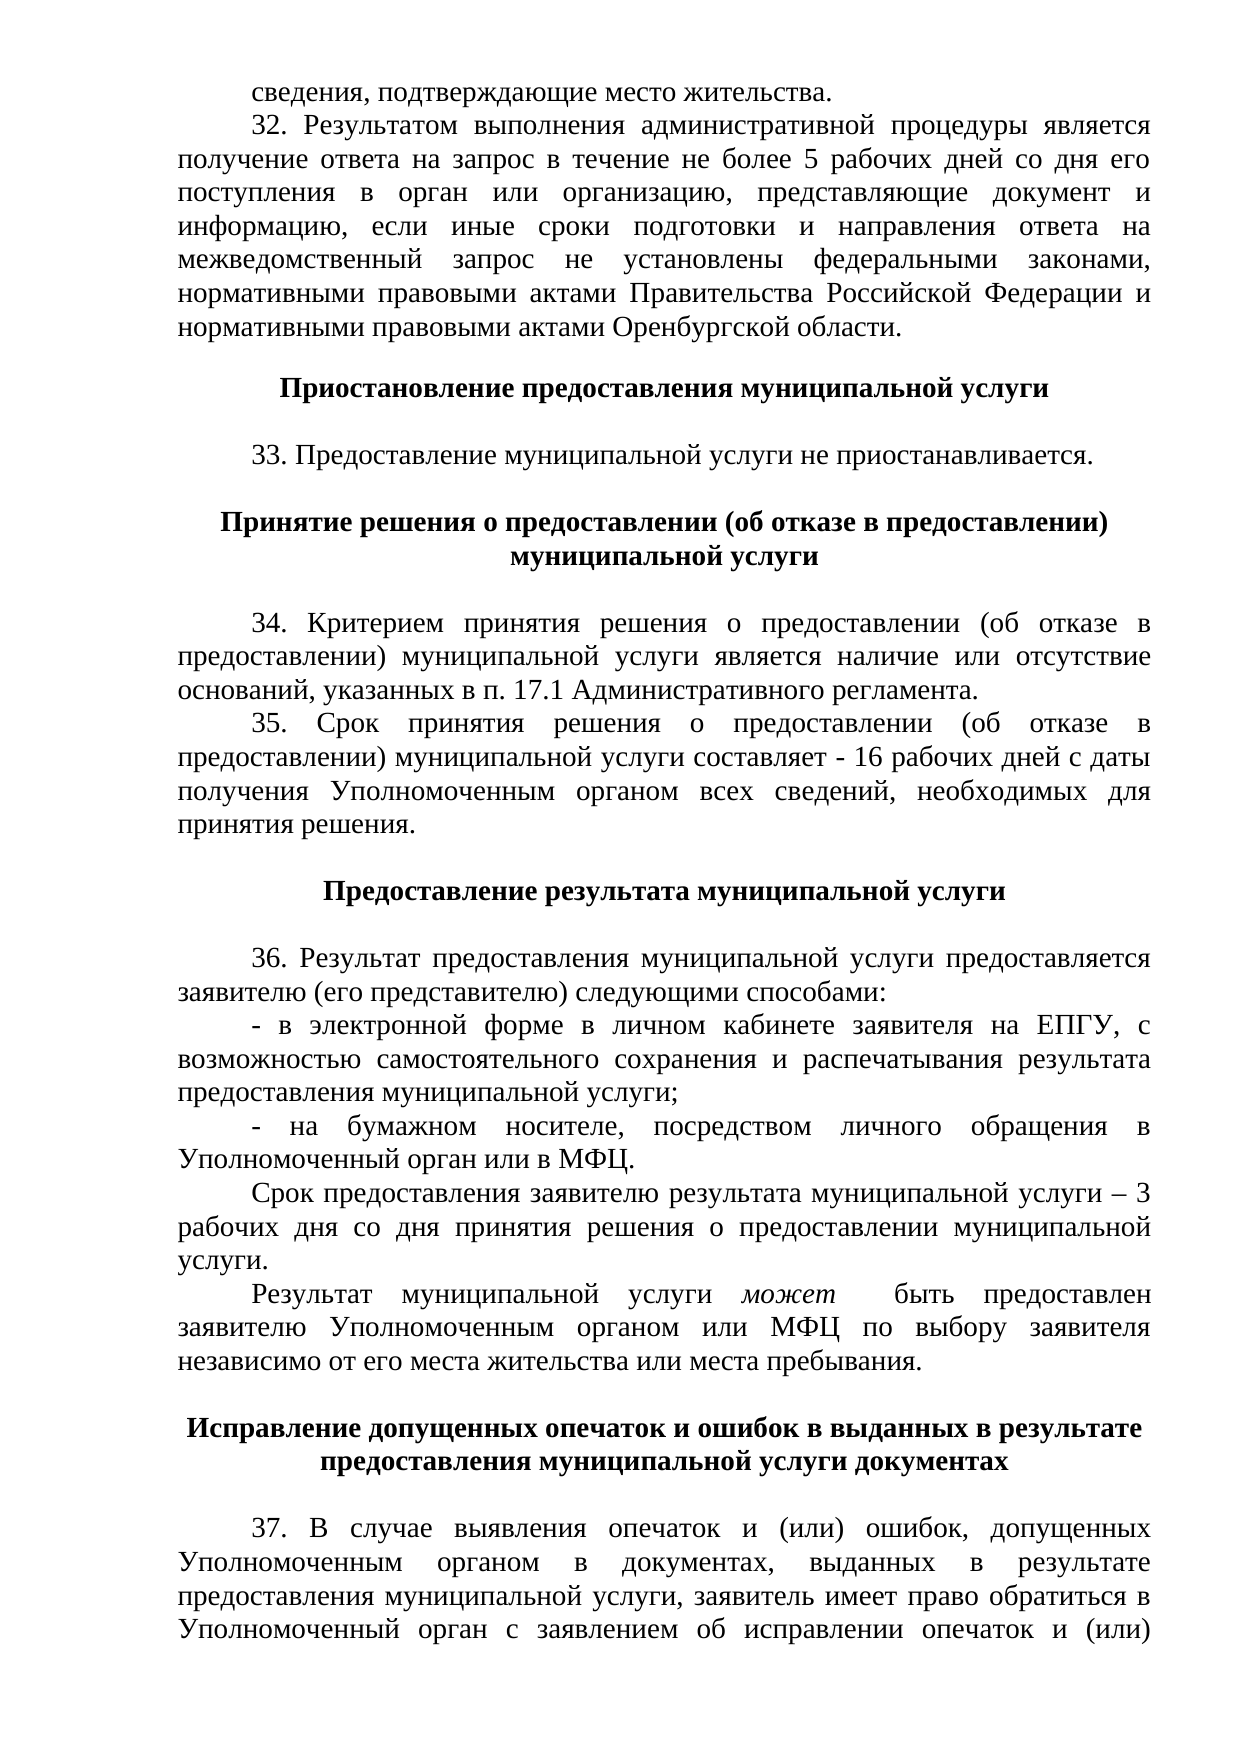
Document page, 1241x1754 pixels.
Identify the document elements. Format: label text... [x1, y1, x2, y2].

text Результат муниципальной услуги может быть предоставлен заявителю Уполномоченным органом или МФЦ по выбору заявителя независимо от его места жительства или места пребывания. [177, 1276, 1152, 1376]
text 35. Срок принятия решения о предоставлении (об отказе в предоставлении) муниципальной услуги составляет - 16 рабочих дней с даты получения Уполномоченным органом всех сведений, необходимых для принятия решения. [177, 706, 1152, 840]
text сведения, подтверждающие место жительства. [177, 74, 1152, 107]
text 33. Предоставление муниципальной услуги не приостанавливается. [177, 437, 1152, 471]
text Исправление допущенных опечаток и ошибок в выданных в результате предоставления муниципальной услуги документах [177, 1410, 1152, 1477]
text 32. Результатом выполнения административной процедуры является получение ответа на запрос в течение не более 5 рабочих дней со дня его поступления в орган или организацию, представляющие документ и информацию, если иные сроки подготовки и направления ответа на межведомственный запрос не установлены федеральными законами, нормативными правовыми актами Правительства Российской Федерации и нормативными правовыми актами Оренбургской области. [177, 107, 1152, 342]
text 36. Результат предоставления муниципальной услуги предоставляется заявителю (его представителю) следующими способами: [177, 940, 1152, 1007]
text 34. Критерием принятия решения о предоставлении (об отказе в предоставлении) муниципальной услуги является наличие или отсутствие оснований, указанных в п. 17.1 Административного регламента. [177, 605, 1152, 706]
text Приостановление предоставления муниципальной услуги [177, 370, 1152, 404]
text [177, 1511, 1152, 1645]
text Предоставление результата муниципальной услуги [177, 873, 1152, 907]
text - на бумажном носителе, посредством личного обращения в Уполномоченный орган или в МФЦ. [177, 1108, 1152, 1175]
text - в электронной форме в личном кабинете заявителя на ЕПГУ, с возможностью самостоятельного сохранения и распечатывания результата предоставления муниципальной услуги; [177, 1007, 1152, 1108]
text Принятие решения о предоставлении (об отказе в предоставлении) муниципальной услуги [177, 504, 1152, 571]
text Срок предоставления заявителю результата муниципальной услуги – 3 рабочих дня со дня принятия решения о предоставлении муниципальной услуги. [177, 1175, 1152, 1276]
